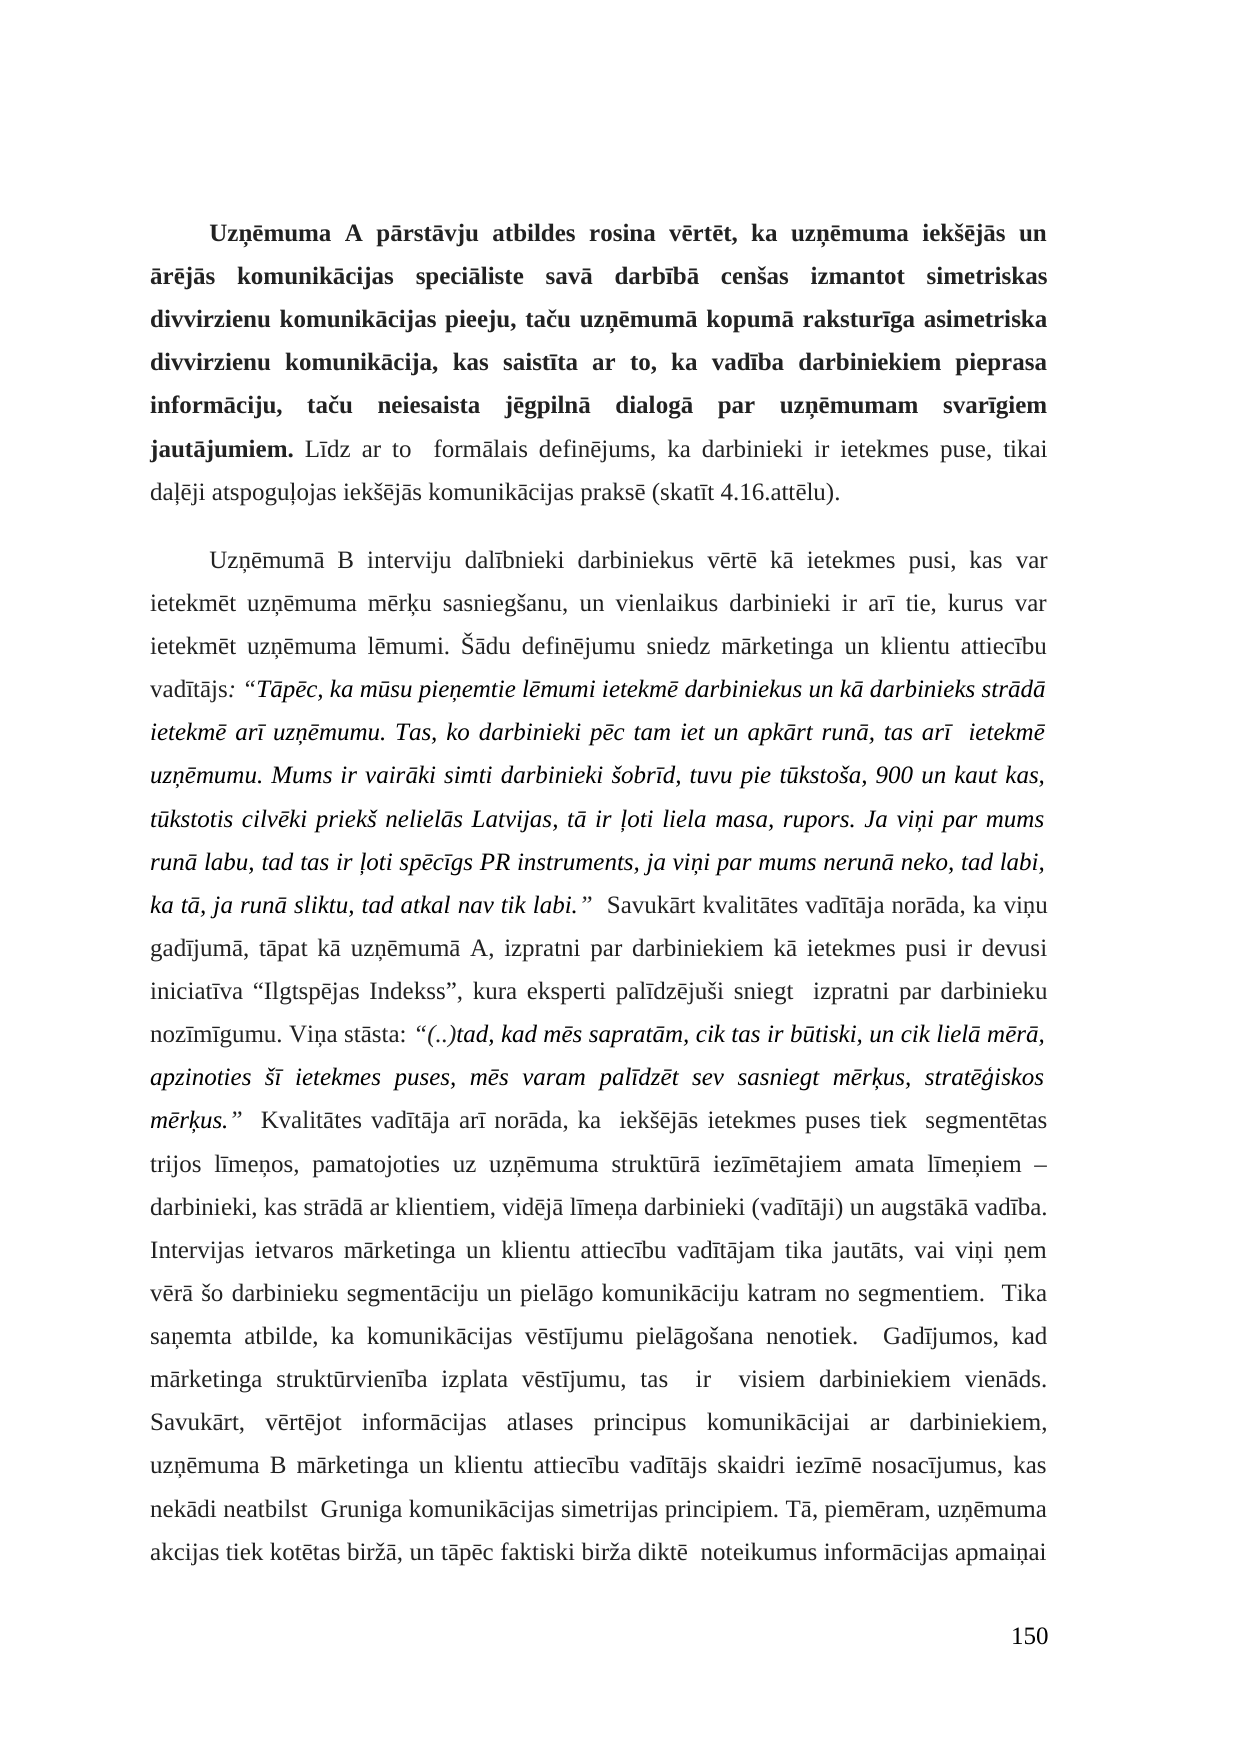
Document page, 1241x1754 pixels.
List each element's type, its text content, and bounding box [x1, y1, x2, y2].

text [150, 545, 1048, 1566]
text Uzņēmuma A pārstāvju atbildes rosina vērtēt, ka uzņēmuma iekšējās un ārējās komunikācijas speciāliste savā darbībā cenšas izmantot simetriskas divvirzienu komunikācijas pieeju, taču uzņēmumā kopumā raksturīga asimetriska divvirzienu komunikācija, kas saistīta ar to, ka vadība darbiniekiem pieprasa informāciju, taču neiesaista jēgpilnā dialogā par uzņēmumam svarīgiem jautājumiem. Līdz ar to formālais definējums, ka darbinieki ir ietekmes puse, tikai daļēji atspoguļojas iekšējās komunikācijas praksē (skatīt 4.16.attēlu). [150, 218, 1048, 506]
